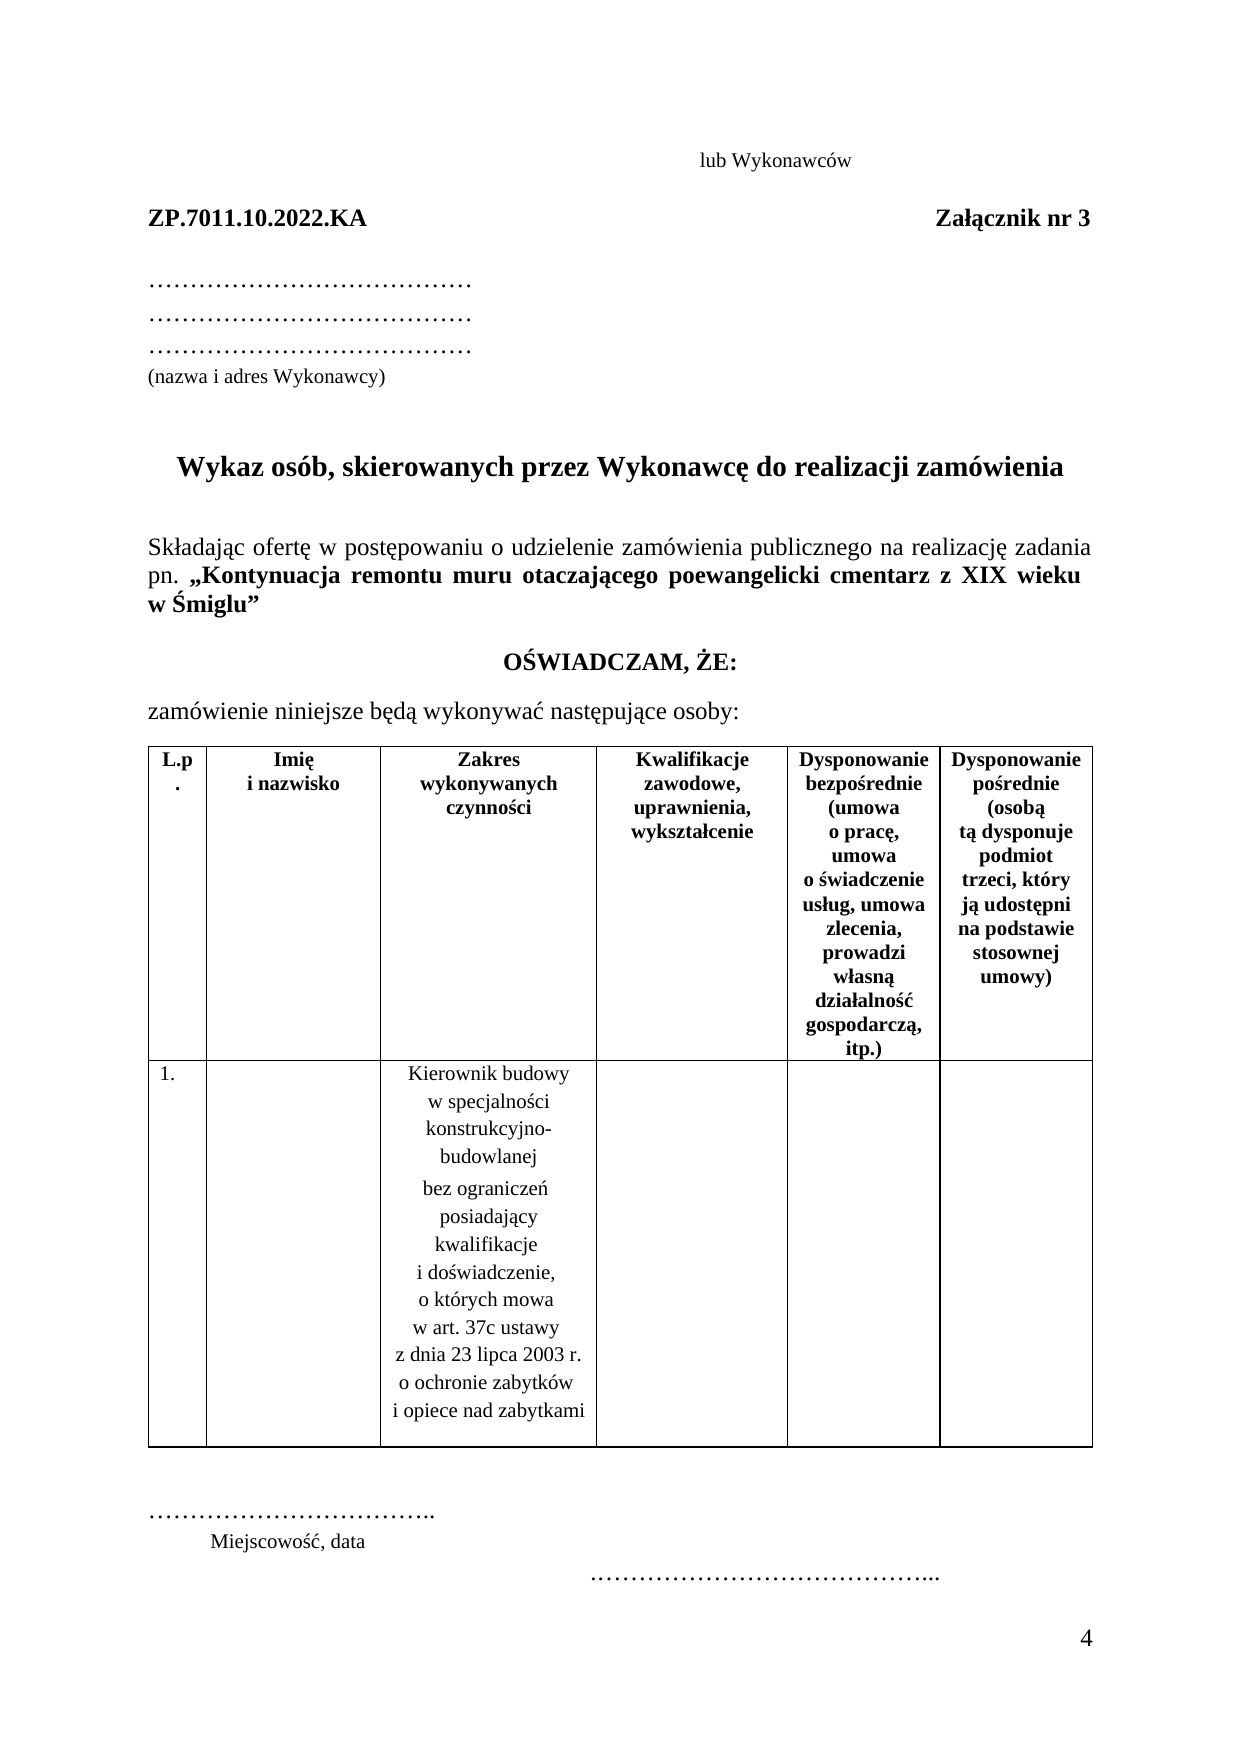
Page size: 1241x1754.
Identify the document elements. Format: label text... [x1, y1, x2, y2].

table_cell Kierownik budowy w specjalności konstrukcyjno-budowlanej bez ograniczeń posiadający kwalifikacje i doświadczenie, o których mowa w art. 37c ustawy z dnia 23 lipca 2003 r. o ochronie zabytków i opiece nad zabytkami [381, 1061, 596, 1446]
table_header L.p. [149, 747, 206, 1060]
table_header Kwalifikacje zawodowe, uprawnienia, wykształcenie [597, 747, 787, 1060]
text .…………………………………... [590, 1557, 1093, 1586]
table_header Zakres wykonywanych czynności [381, 747, 596, 1060]
table_cell 1. [149, 1061, 206, 1446]
table_cell [941, 1061, 1092, 1446]
text Miejscowość, data [148, 1528, 1093, 1553]
text lub Wykonawców [590, 148, 1093, 172]
text ………………………………… [148, 264, 1093, 293]
text zamówienie niniejsze będą wykonywać następujące osoby: [148, 696, 1093, 725]
table_cell [788, 1061, 939, 1446]
text ………………………………… [148, 298, 1093, 326]
text ………………………………… [148, 331, 1093, 359]
text (nazwa i adres Wykonawcy) [148, 364, 472, 388]
table_cell [597, 1061, 787, 1446]
table_header Dysponowanie bezpośrednie (umowa o pracę, umowa o świadczenie usług, umowa zlecenia, prowadzi własną działalność gospodarczą, itp.) [788, 747, 939, 1060]
text ZP.7011.10.2022.KA Załącznik nr 3 [148, 203, 1093, 232]
table_header Dysponowanie pośrednie (osobą tą dysponuje podmiot trzeci, który ją udostępni na podstawie stosownej umowy) [941, 747, 1092, 1060]
text OŚWIADCZAM, ŻE: [148, 647, 1093, 676]
text …………………………….. [148, 1496, 1093, 1524]
text Składając ofertę w postępowaniu o udzielenie zamówienia publicznego na realizację zadania pn. „Kontynuacja remontu muru otaczającego poewangelicki cmentarz z XIX wieku w Śmiglu” [148, 532, 1093, 618]
table_cell [207, 1061, 380, 1446]
text Wykaz osób, skierowanych przez Wykonawcę do realizacji zamówienia [148, 449, 1093, 482]
table_header Imię i nazwisko [207, 747, 380, 1060]
